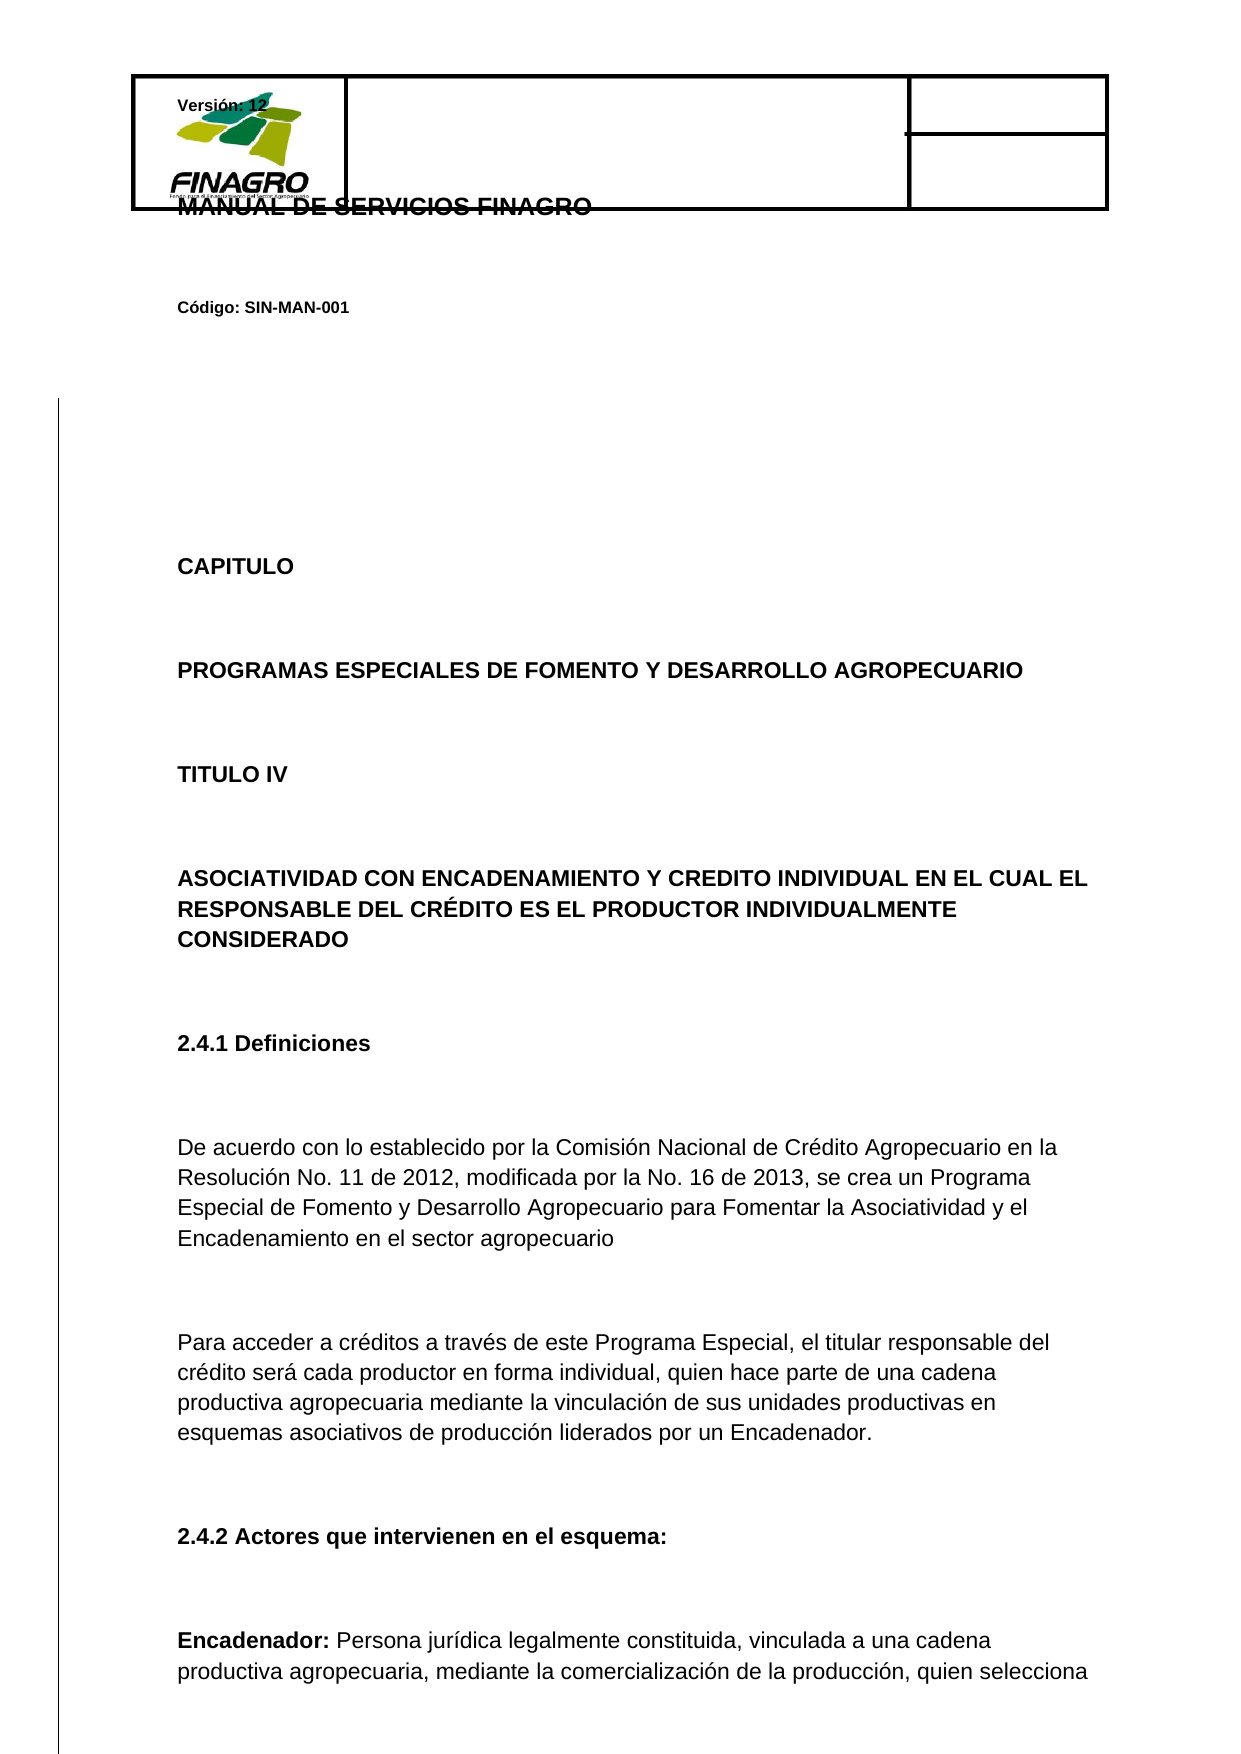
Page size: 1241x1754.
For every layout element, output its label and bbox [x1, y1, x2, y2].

picture [577, 200, 587, 211]
picture [559, 201, 567, 206]
picture [131, 74, 1109, 211]
picture [372, 201, 380, 206]
picture [221, 203, 226, 211]
picture [297, 201, 305, 211]
picture [504, 203, 509, 211]
picture [438, 200, 448, 211]
